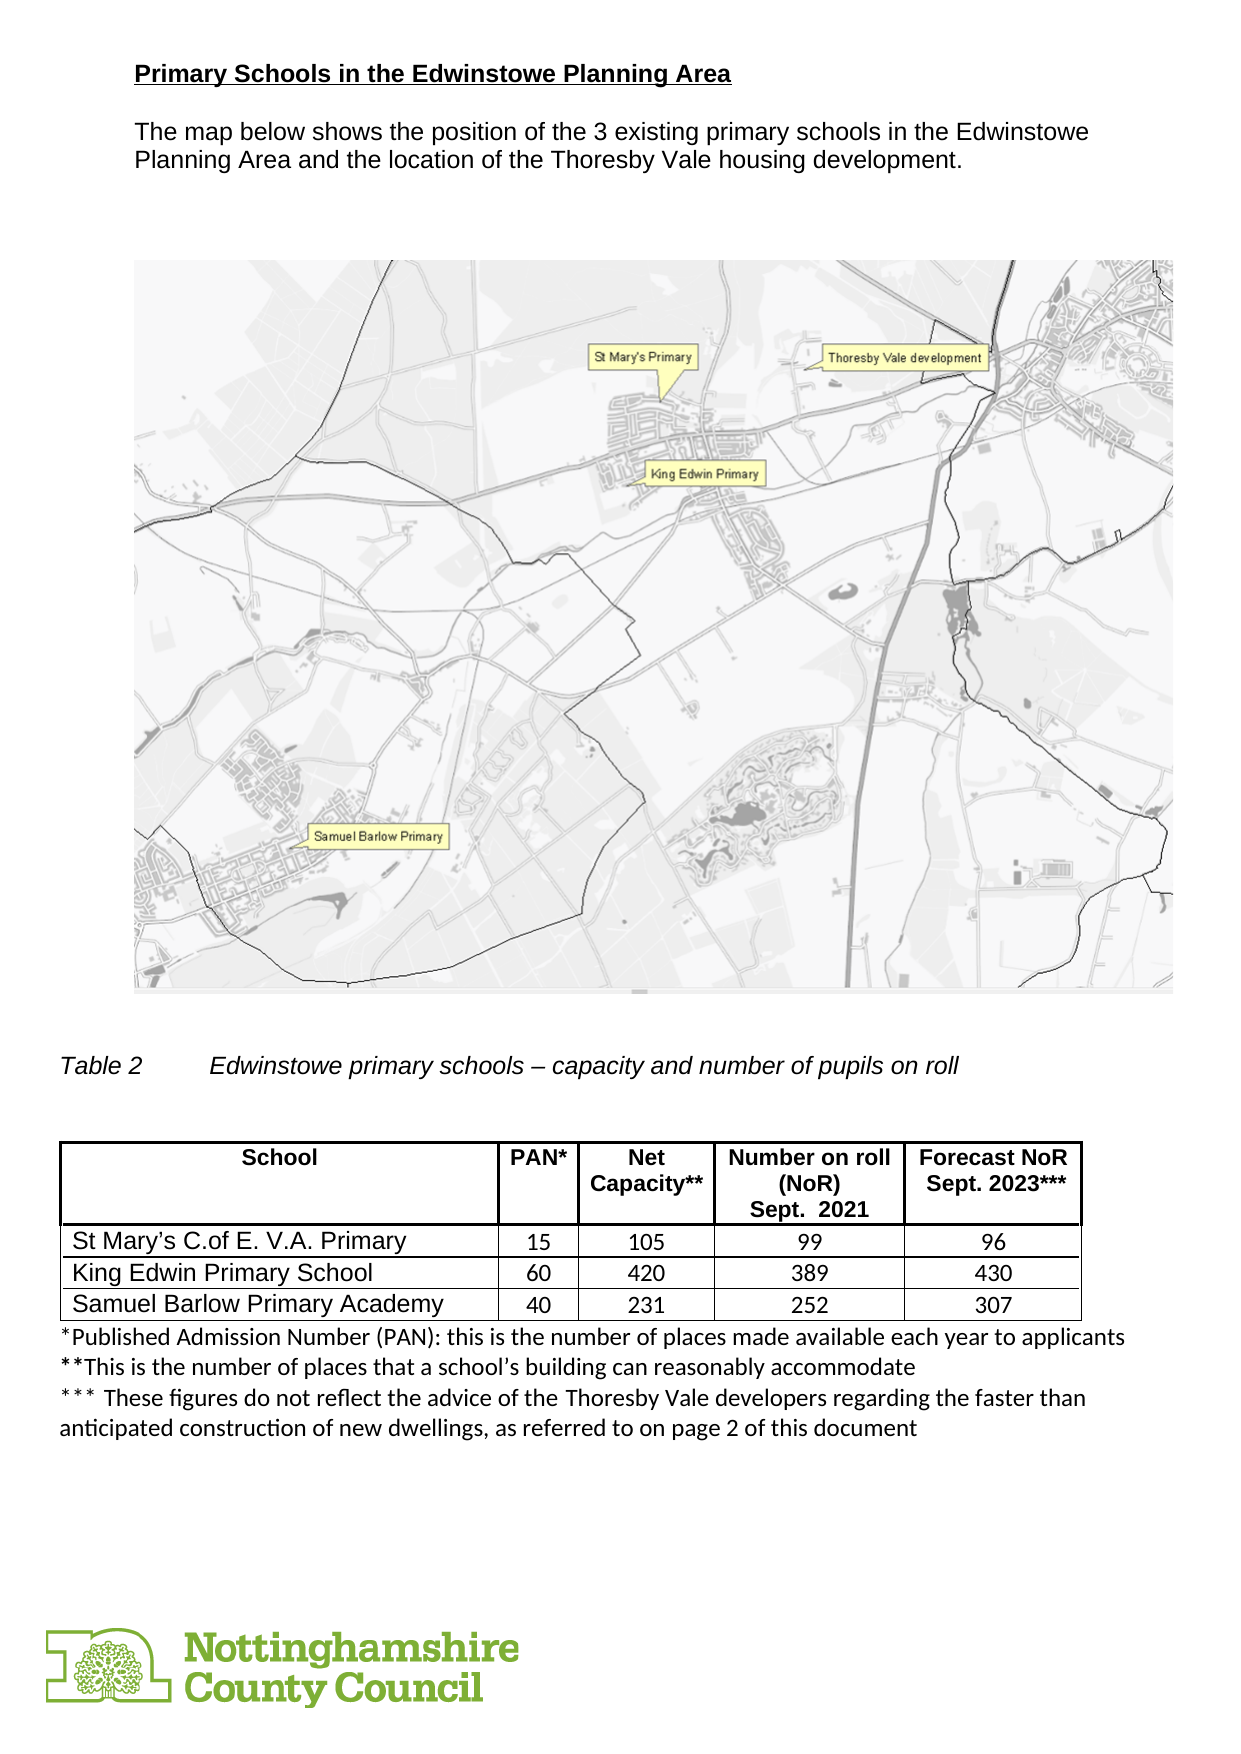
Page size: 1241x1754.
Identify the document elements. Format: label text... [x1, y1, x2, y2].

table_cell 40 [499, 1289, 578, 1319]
text *** These figures do not reflect the advice of the Thoresby Vale developers regarding the faster than anticipated construction of new dwellings, as referred to on page 2 of this document [59, 1382, 1181, 1443]
table_cell 231 [579, 1289, 714, 1319]
table_header Net Capacity** [580, 1144, 713, 1223]
table_cell 252 [715, 1289, 904, 1319]
table_header Forecast NoR Sept. 2023*** [906, 1144, 1080, 1223]
table_cell 430 [905, 1256, 1081, 1288]
table_cell 307 [905, 1288, 1081, 1319]
table_cell St Mary’s C.of E. V.A. Primary [61, 1223, 498, 1256]
table_cell King Edwin Primary School [61, 1256, 498, 1288]
text Table 2 Edwinstowe primary schools – capacity and number of pupils on roll [59, 1051, 1181, 1079]
text **This is the number of places that a school’s building can reasonably accommodate [59, 1351, 1181, 1382]
table_cell 99 [715, 1226, 904, 1256]
table_cell 105 [579, 1226, 714, 1256]
table_cell 389 [715, 1258, 904, 1288]
table_cell 60 [499, 1258, 578, 1288]
table_cell Samuel Barlow Primary Academy [61, 1288, 498, 1319]
table_cell 420 [579, 1258, 714, 1288]
table_cell 96 [905, 1223, 1081, 1256]
text Primary Schools in the Edwinstowe Planning Area [59, 59, 1181, 88]
table_cell 15 [499, 1226, 578, 1256]
picture [134, 260, 1174, 994]
text The map below shows the position of the 3 existing primary schools in the Edwinstowe Planning Area and the location of the Thoresby Vale housing development. [134, 117, 1181, 174]
table_header PAN* [500, 1144, 577, 1223]
picture [46, 1628, 519, 1708]
text *Published Admission Number (PAN): this is the number of places made available each year to applicants [59, 1321, 1181, 1351]
table_header School [62, 1144, 497, 1223]
table_header Number on roll (NoR) Sept. 2021 [716, 1144, 903, 1223]
